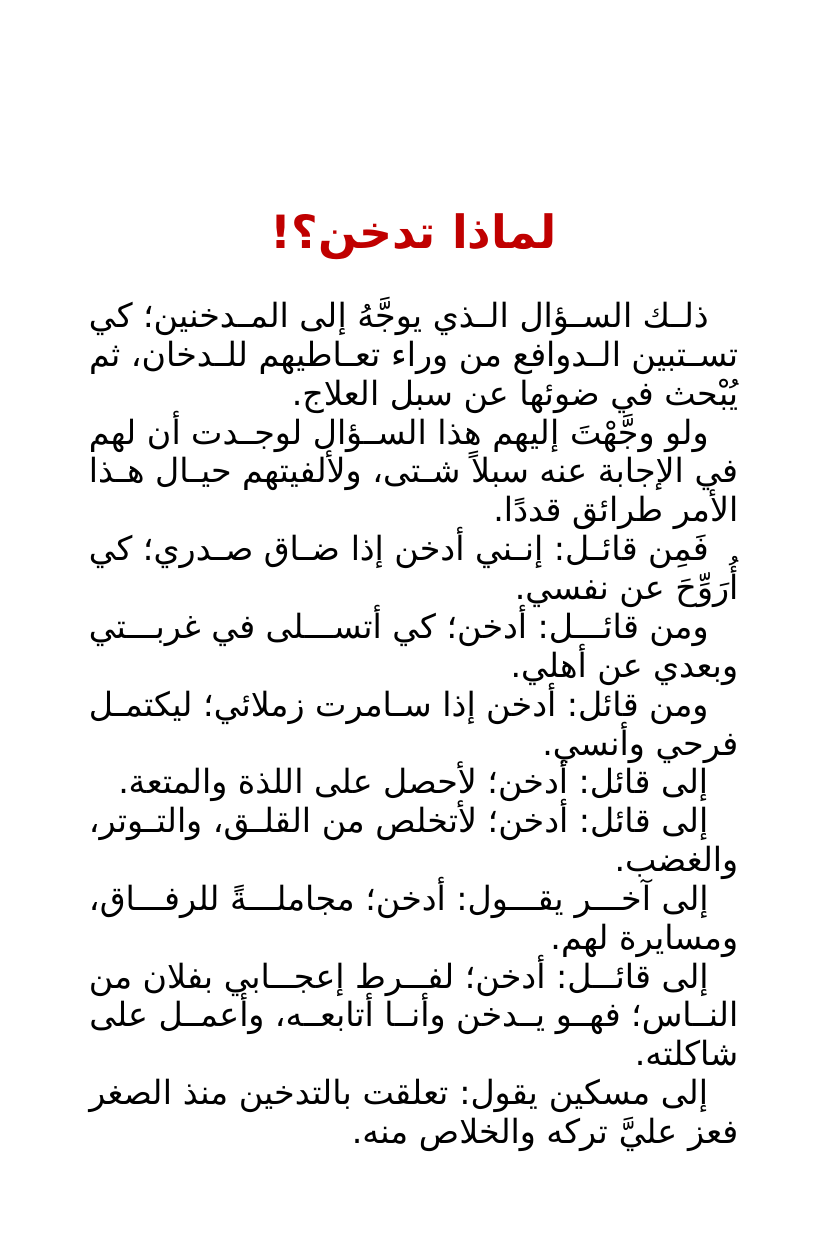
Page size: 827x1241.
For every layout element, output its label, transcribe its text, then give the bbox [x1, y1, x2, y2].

text ذلك السؤال الذي يوجَّهُ إلى المدخنين؛ كي تستبين الدوافع من وراء تعاطيهم للدخان، ثم يُبْحث في ضوئها عن سبل العلاج. [89, 297, 738, 413]
text إلى قائل: أدخن؛ لأحصل على اللذة والمتعة. [89, 763, 738, 802]
text إلى قائل: أدخن؛ لفرط إعجابي بفلان من الناس؛ فهو يدخن وأنا أتابعه، وأعمل على شاكلته. [89, 957, 738, 1074]
text فَمِن قائل: إنني أدخن إذا ضاق صدري؛ كي أُرَوِّحَ عن نفسي. [89, 530, 738, 607]
text لماذا تدخن؟! [89, 206, 738, 259]
text ومن قائل: أدخن إذا سامرت زملائي؛ ليكتمل فرحي وأنسي. [89, 685, 738, 763]
text ومن قائل: أدخن؛ كي أتسلى في غربتي وبعدي عن أهلي. [89, 607, 738, 685]
text إلى قائل: أدخن؛ لأتخلص من القلق، والتوتر، والغضب. [89, 802, 738, 879]
text إلى مسكين يقول: تعلقت بالتدخين منذ الصغر فعز عليَّ تركه والخلاص منه. [89, 1074, 738, 1151]
text ولو وجَّهْتَ إليهم هذا السؤال لوجدت أن لهم في الإجابة عنه سبلاً شتى، ولألفيتهم حيال هذا الأمر طرائق قددًا. [89, 413, 738, 530]
text إلى آخر يقول: أدخن؛ مجاملةً للرفاق، ومسايرة لهم. [89, 879, 738, 957]
